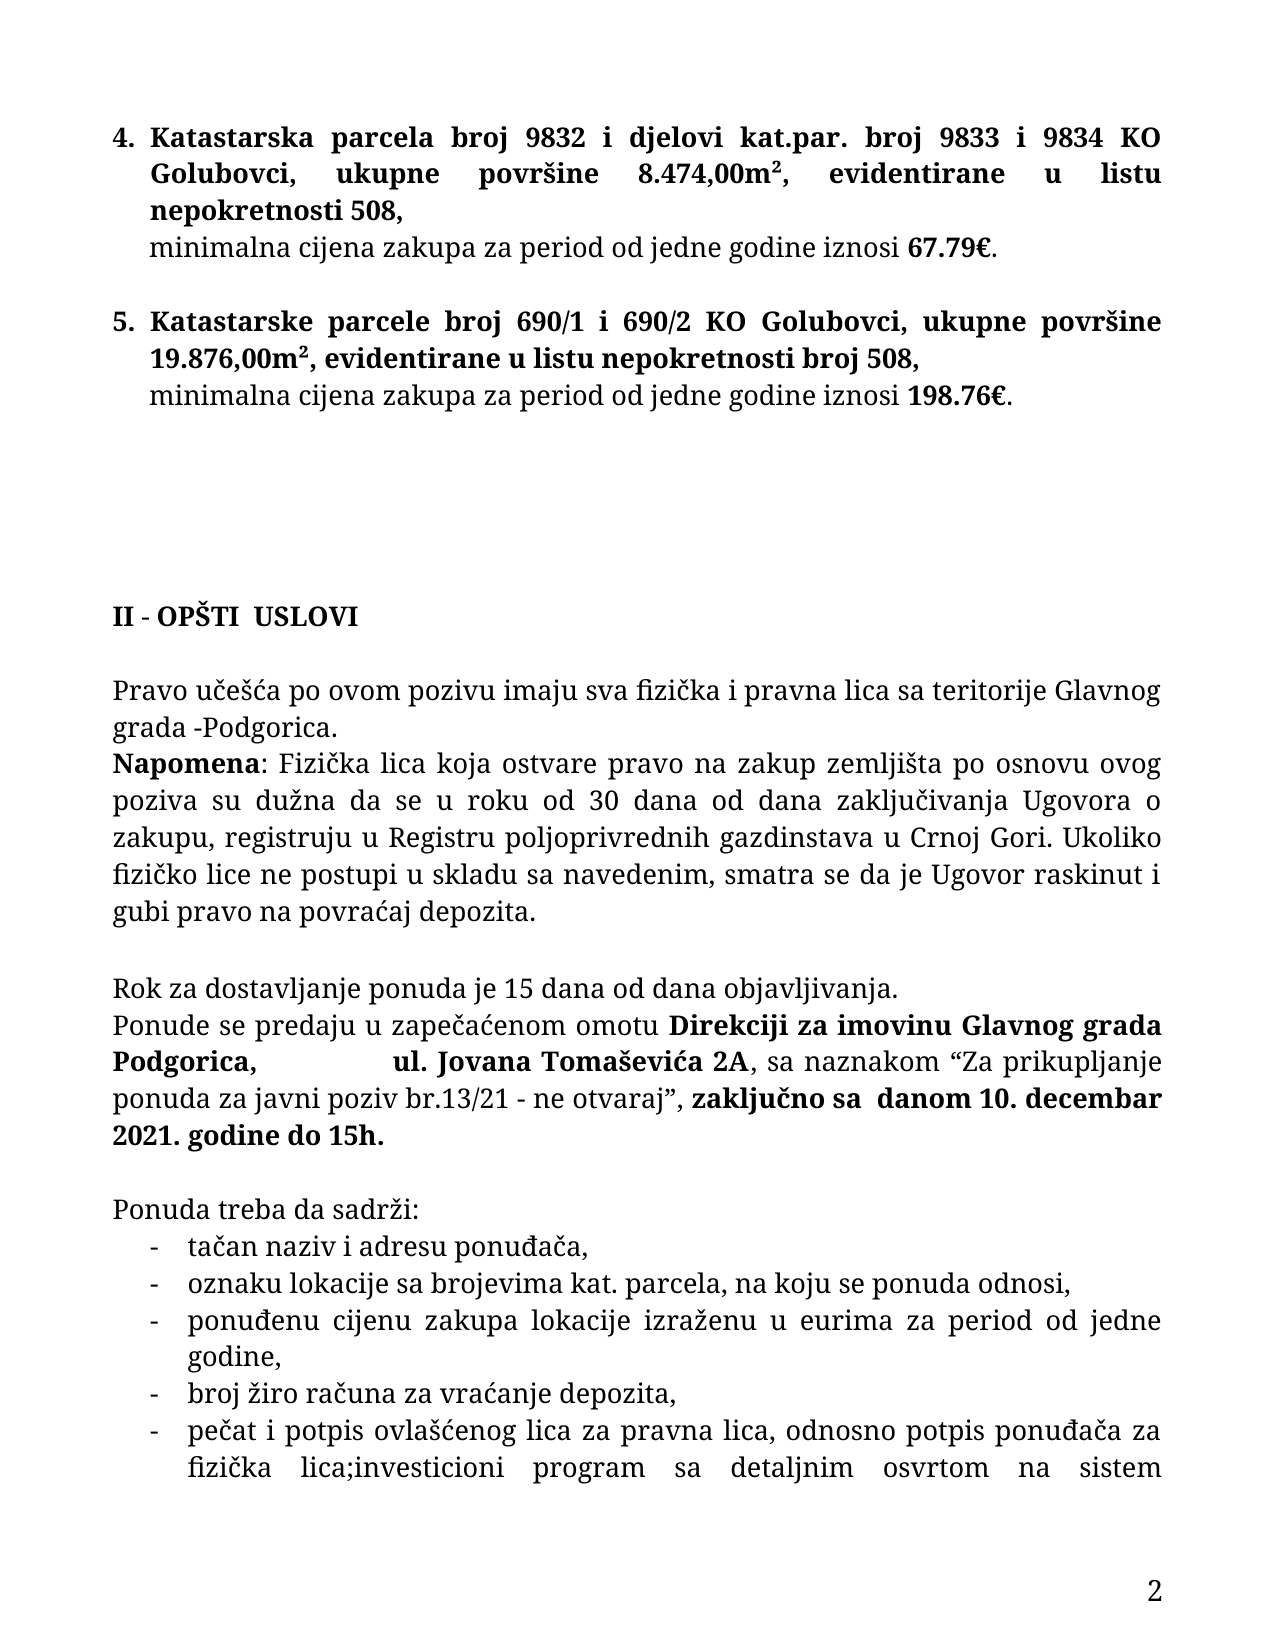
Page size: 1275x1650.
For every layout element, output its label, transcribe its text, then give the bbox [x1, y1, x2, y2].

text minimalna cijena zakupa za period od jedne godine iznosi 198.76€. [142, 376, 1163, 413]
list ponuđenu cijenu zakupa lokacije izraženu u eurima za period od jedne godine, [150, 1301, 1163, 1375]
text Ponude se predaju u zapečaćenom omotu Direkciji za imovinu Glavnog grada Podgorica, ul. Jovana Tomaševića 2A, sa naznakom “Za prikupljanje ponuda za javni poziv br.13/21 - ne otvaraj”, zaključno sa danom 10. decembar 2021. godine do 15h. [112, 1006, 1163, 1153]
list oznaku lokacije sa brojevima kat. parcela, na koju se ponuda odnosi, [150, 1264, 1163, 1301]
text Napomena: Fizička lica koja ostvare pravo na zakup zemljišta po osnovu ovog poziva su dužna da se u roku od 30 dana od dana zaključivanja Ugovora o zakupu, registruju u Registru poljoprivrednih gazdinstava u Crnoj Gori. Ukoliko fizičko lice ne postupi u skladu sa navedenim, smatra se da je Ugovor raskinut i gubi pravo na povraćaj depozita. [112, 745, 1163, 929]
list Katastarske parcele broj 690/1 i 690/2 KO Golubovci, ukupne površine 19.876,00m², evidentirane u listu nepokretnosti broj 508, [112, 302, 1163, 376]
text Pravo učešća po ovom pozivu imaju sva fizička i pravna lica sa teritorije Glavnog grada -Podgorica. [112, 671, 1163, 745]
list Katastarska parcela broj 9832 i djelovi kat.par. broj 9833 i 9834 KO Golubovci, ukupne površine 8.474,00m², evidentirane u listu nepokretnosti 508, [112, 118, 1163, 229]
list tačan naziv i adresu ponuđača, [150, 1227, 1163, 1264]
text II - OPŠTI USLOVI [112, 597, 1163, 634]
text minimalna cijena zakupa za period od jedne godine iznosi 67.79€. [142, 229, 1163, 266]
list broj žiro računa za vraćanje depozita, [150, 1375, 1163, 1412]
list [150, 1412, 1163, 1485]
text Rok za dostavljanje ponuda je 15 dana od dana objavljivanja. [112, 969, 1163, 1006]
text Ponuda treba da sadrži: [112, 1190, 1163, 1227]
